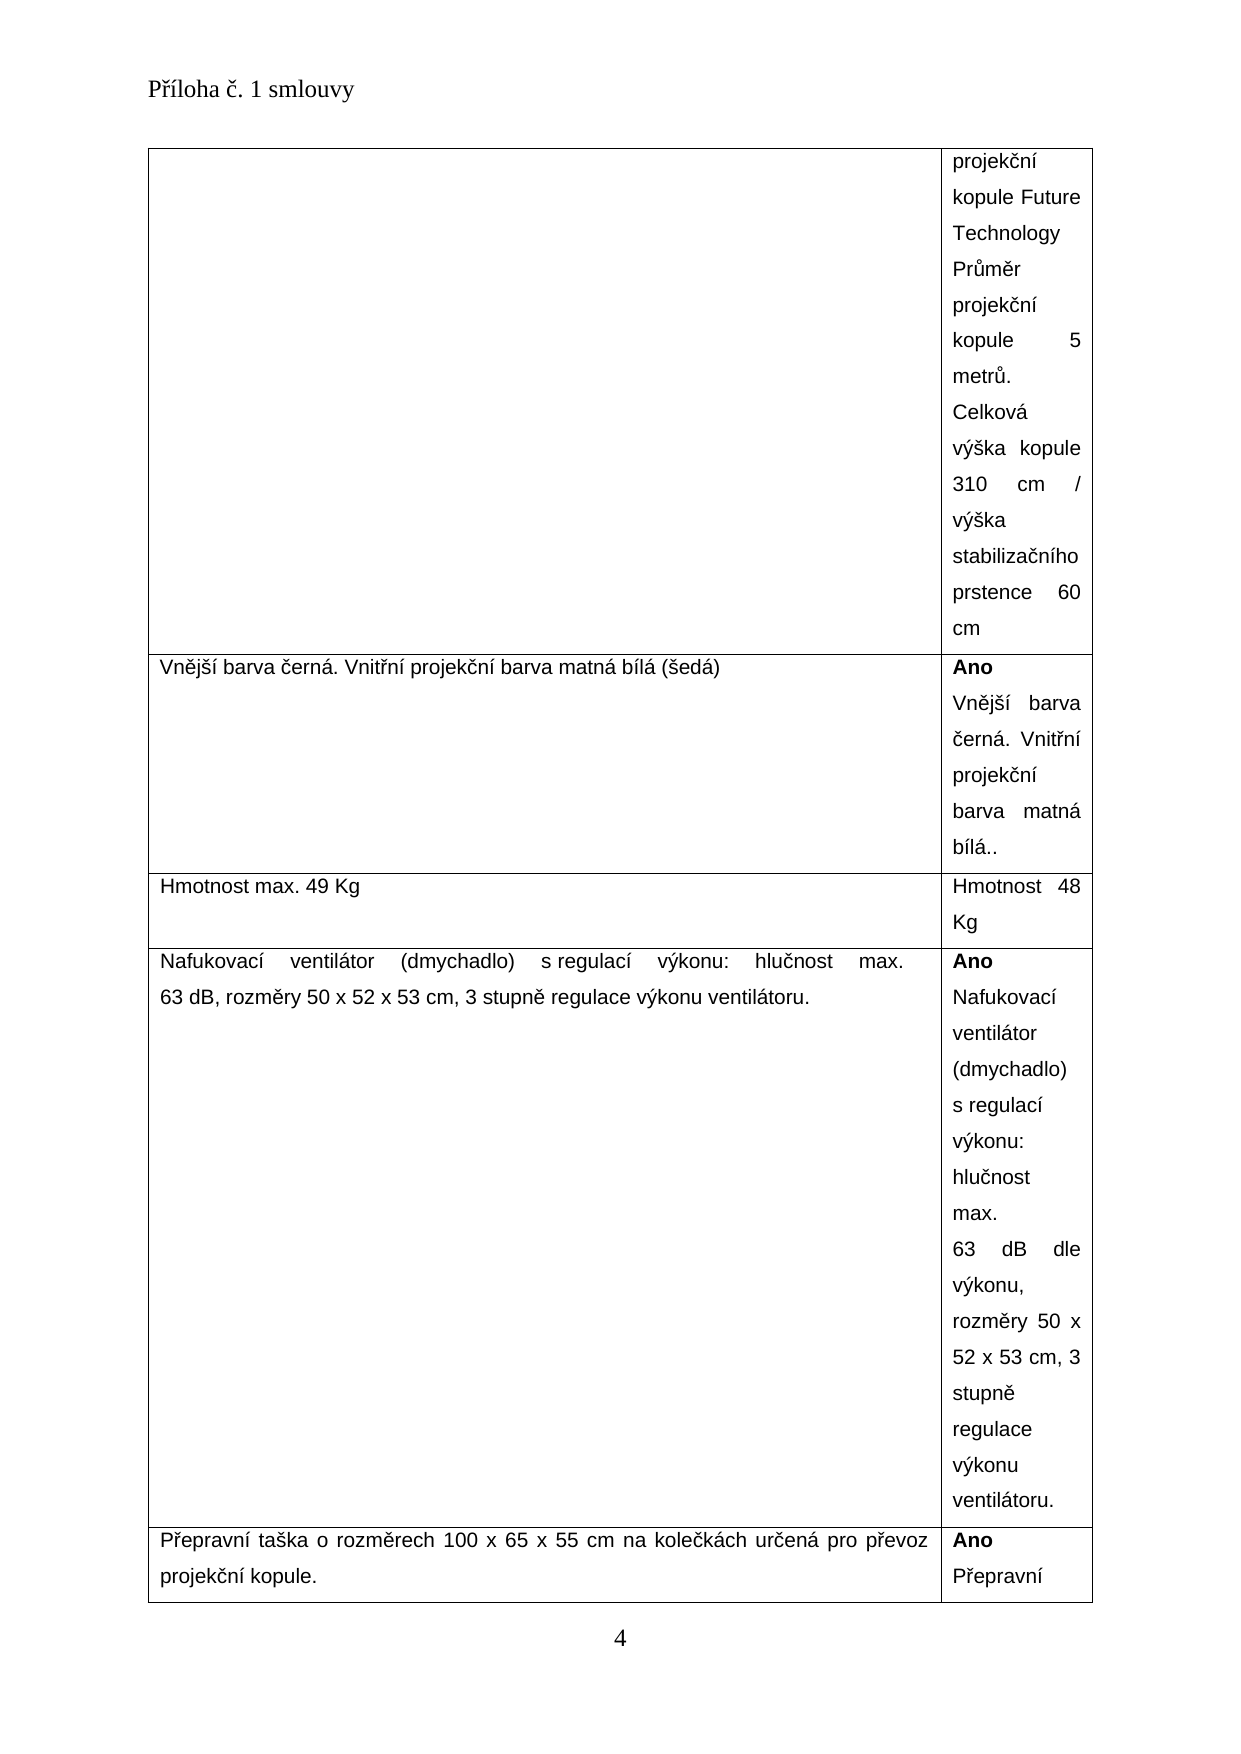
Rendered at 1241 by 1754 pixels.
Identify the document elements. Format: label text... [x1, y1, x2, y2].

table_cell Hmotnost 48 Kg [942, 874, 1092, 948]
table_cell Hmotnost max. 49 Kg [149, 874, 941, 948]
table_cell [149, 1528, 941, 1602]
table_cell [942, 149, 1092, 654]
table_cell Vnější barva černá. Vnitřní projekční barva matná bílá (šedá) [149, 655, 941, 873]
table_cell Ano Nafukovací ventilátor (dmychadlo) s regulací výkonu: hlučnost max. 63 dB dle výkonu, rozměry 50 x 52 x 53 cm, 3 stupně regulace výkonu ventilátoru. [942, 949, 1092, 1527]
table_cell Ano Vnější barva černá. Vnitřní projekční barva matná bílá.. [942, 655, 1092, 873]
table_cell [942, 1528, 1092, 1602]
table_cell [149, 149, 941, 654]
table_cell Nafukovací ventilátor (dmychadlo) s regulací výkonu: hlučnost max. 63 dB, rozměry 50 x 52 x 53 cm, 3 stupně regulace výkonu ventilátoru. [149, 949, 941, 1527]
